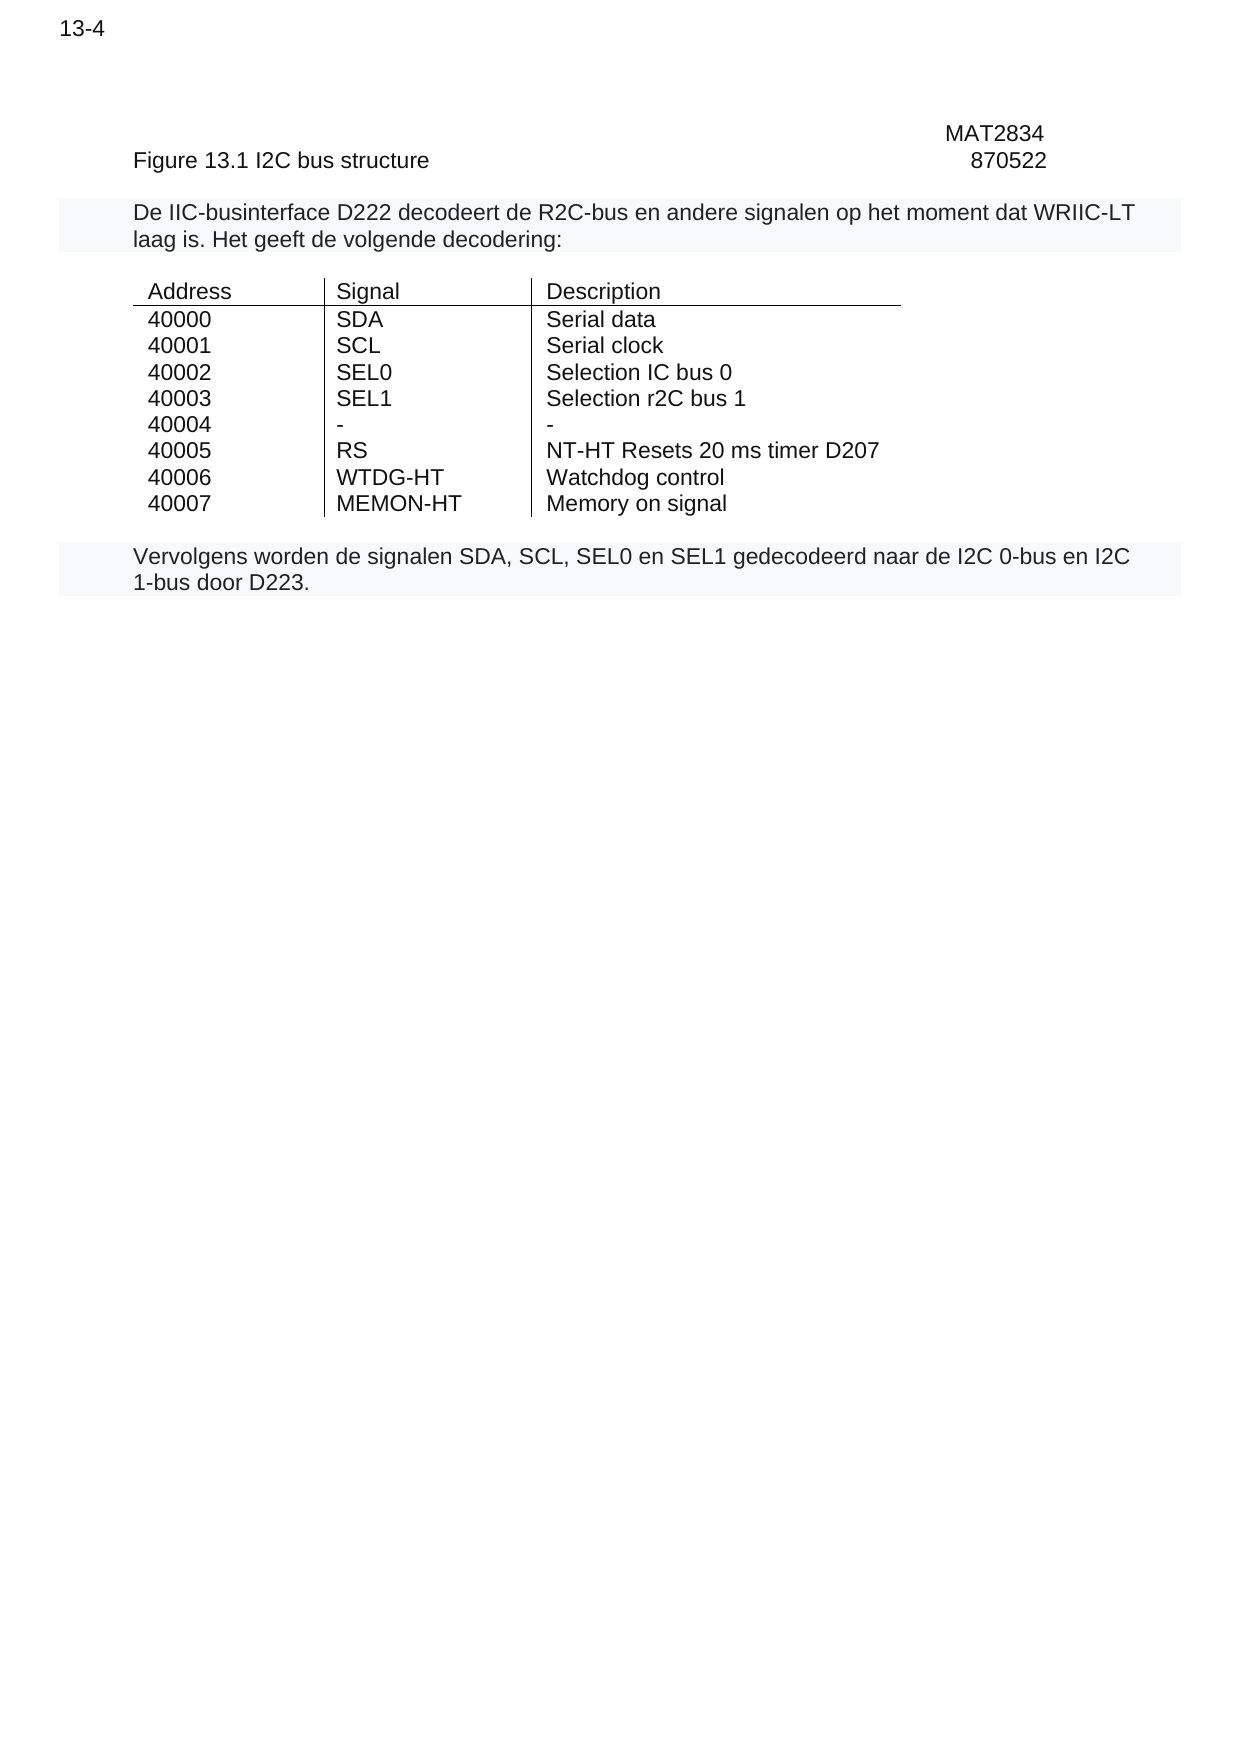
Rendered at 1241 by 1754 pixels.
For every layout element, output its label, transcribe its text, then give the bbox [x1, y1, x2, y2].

table_cell 40000 40001 40002 40003 40004 40005 40006 40007 [133, 306, 324, 517]
table_header Description [532, 278, 901, 305]
text Vervolgens worden de signalen SDA, SCL, SEL0 en SEL1 gedecodeerd naar de I2C 0-bus en I2C 1-bus door D223. [59, 543, 1181, 596]
text 13-4 [59, 15, 1181, 41]
table_header Signal [325, 278, 531, 305]
table_cell SDA SCL SEL0 SEL1 - RS WTDG-HT MEMON-HT [325, 306, 531, 517]
table_header Address [133, 278, 324, 305]
text De IIC-businterface D222 decodeert de R2C-bus en andere signalen op het moment dat WRIIC-LT laag is. Het geeft de volgende decodering: [59, 199, 1181, 252]
text Figure 13.1 I2C bus structure 870522 [133, 147, 1181, 173]
text MAT2834 [59, 120, 1181, 147]
table_cell Serial data Serial clock Selection IC bus 0 Selection r2C bus 1 - NT-HT Resets 20 ms timer D207 Watchdog control Memory on signal [532, 306, 901, 517]
